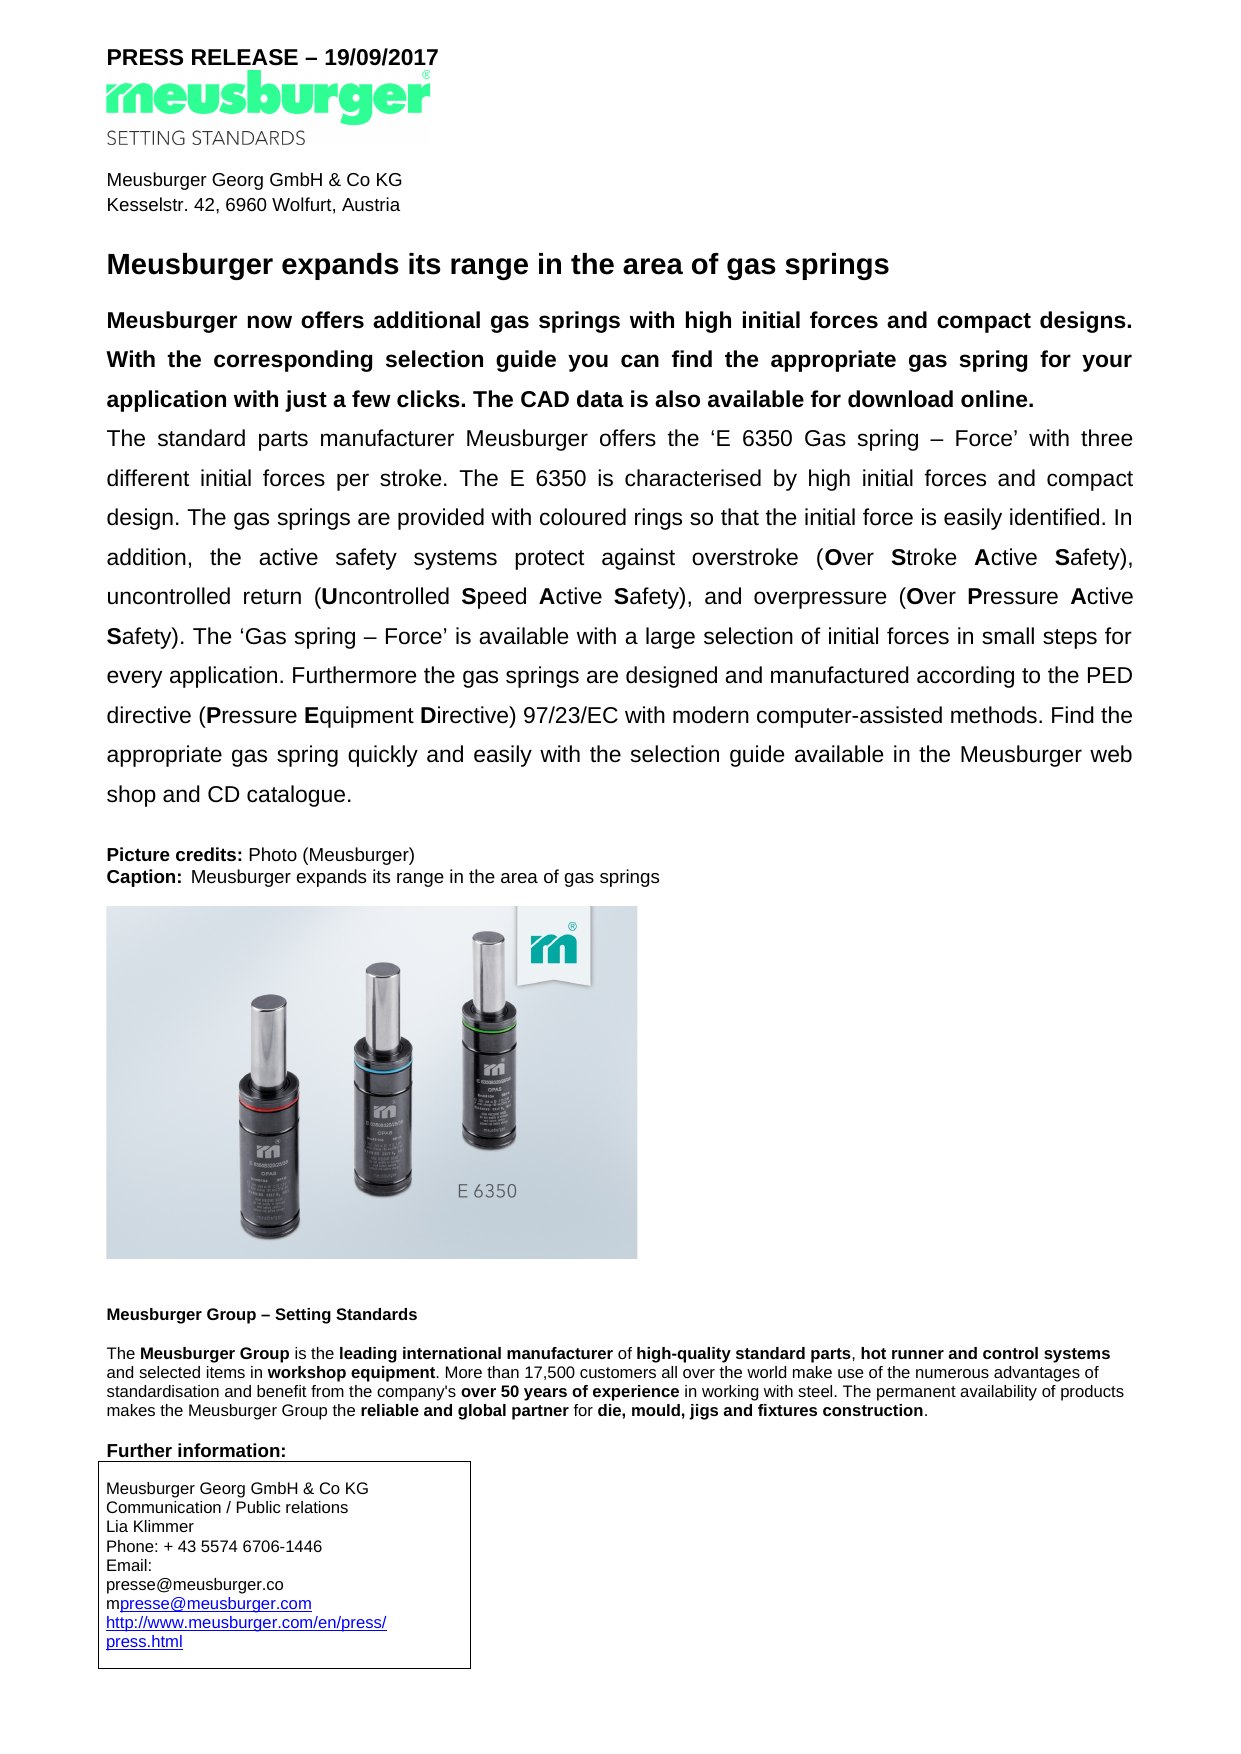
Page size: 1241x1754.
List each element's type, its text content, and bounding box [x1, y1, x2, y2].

text Meusburger now offers additional gas springs with high initial forces and compact designs. With the corresponding selection guide you can find the appropriate gas spring for your application with just a few clicks. The CAD data is also available for download online. [106, 307, 1134, 412]
text Meusburger Group – Setting Standards [106, 1305, 1134, 1324]
text Kesselstr. 42, 6960 Wolfurt, Austria [106, 193, 1134, 215]
picture [106, 70, 431, 145]
text The Meusburger Group is the leading international manufacturer of high-quality standard parts, hot runner and control systems and selected items in workshop equipment. More than 17,500 customers all over the world make use of the numerous advantages of standardisation and benefit from the company's over 50 years of experience in working with steel. The permanent availability of products makes the Meusburger Group the reliable and global partner for die, mould, jigs and fixtures construction. [106, 1343, 1134, 1420]
table_header Meusburger Georg GmbH & Co KG Communication / Public relations Lia Klimmer Phone: + 43 5574 6706-1446 Email: presse@meusburger.compresse@meusburger.com http://www.meusburger.com/en/press/press.html [99, 1462, 470, 1668]
text The standard parts manufacturer Meusburger offers the ‘E 6350 Gas spring – Force’ with three different initial forces per stroke. The E 6350 is characterised by high initial forces and compact design. The gas springs are provided with coloured rings so that the initial force is easily identified. In addition, the active safety systems protect against overstroke (Over Stroke Active Safety), uncontrolled return (Uncontrolled Speed Active Safety), and overpressure (Over Pressure Active Safety). The ‘Gas spring – Force’ is available with a large selection of initial forces in small steps for every application. Furthermore the gas springs are designed and manufactured according to the PED directive (Pressure Equipment Directive) 97/23/EC with modern computer-assisted methods. Find the appropriate gas spring quickly and easily with the selection guide available in the Meusburger web shop and CD catalogue. [106, 425, 1134, 807]
picture [106, 906, 638, 1259]
text Caption: Meusburger expands its range in the area of gas springs [106, 866, 1134, 887]
text Meusburger Georg GmbH & Co KG [106, 169, 1134, 190]
text Further information: [106, 1439, 1134, 1461]
text Picture credits: Photo (Meusburger) [106, 844, 1134, 866]
text Meusburger expands its range in the area of gas springs [106, 247, 1134, 281]
